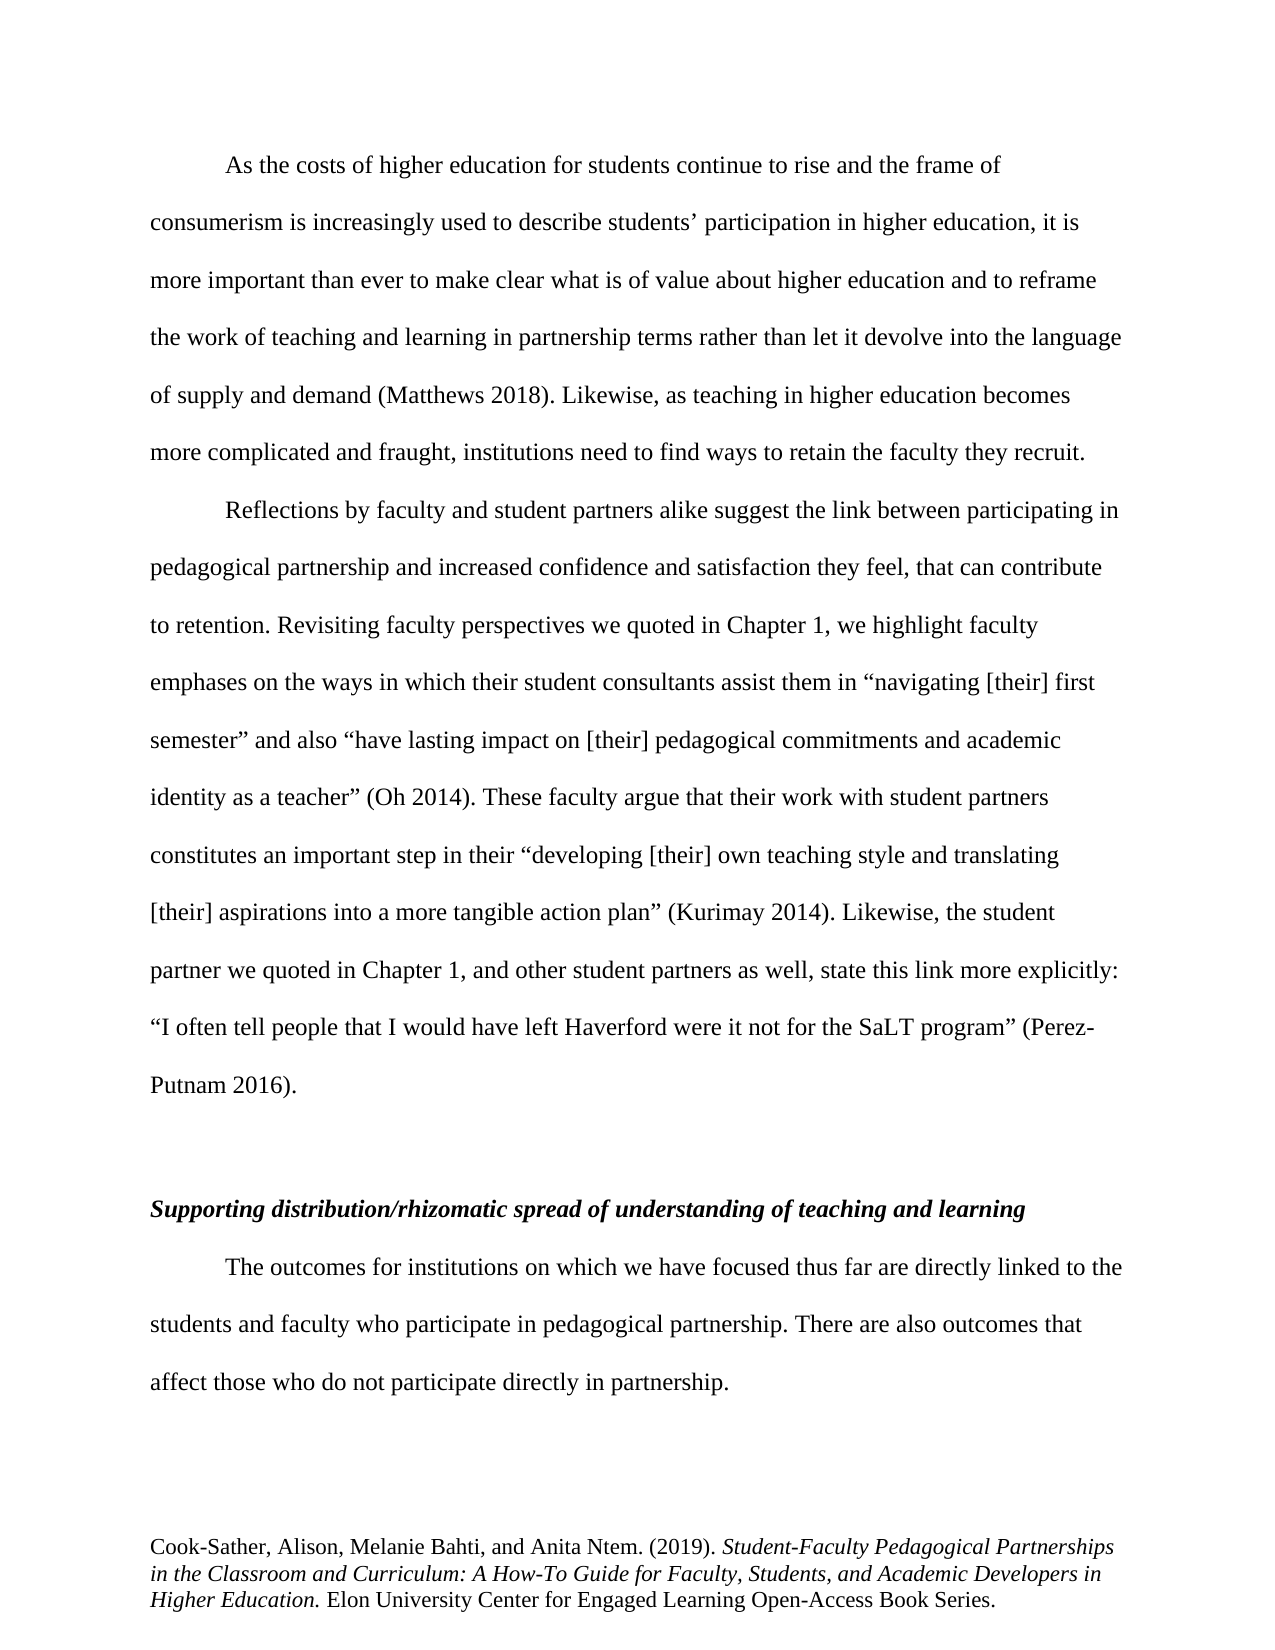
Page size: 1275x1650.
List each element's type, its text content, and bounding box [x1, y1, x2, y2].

text Supporting distribution/rhizomatic spread of understanding of teaching and learning [150, 1194, 1125, 1223]
text As the costs of higher education for students continue to rise and the frame of consumerism is increasingly used to describe students’ participation in higher education, it is more important than ever to make clear what is of value about higher education and to reframe the work of teaching and learning in partnership terms rather than let it devolve into the language of supply and demand (Matthews 2018). Likewise, as teaching in higher education becomes more complicated and fraught, institutions need to find ways to retain the faculty they recruit. [150, 150, 1125, 466]
text Reflections by faculty and student partners alike suggest the link between participating in pedagogical partnership and increased confidence and satisfaction they feel, that can contribute to retention. Revisiting faculty perspectives we quoted in Chapter 1, we highlight faculty emphases on the ways in which their student consultants assist them in “navigating [their] first semester” and also “have lasting impact on [their] pedagogical commitments and academic identity as a teacher” (Oh 2014). These faculty argue that their work with student partners constitutes an important step in their “developing [their] own teaching style and translating [their] aspirations into a more tangible action plan” (Kurimay 2014). Likewise, the student partner we quoted in Chapter 1, and other student partners as well, state this link more explicitly: “I often tell people that I would have left Haverford were it not for the SaLT program” (Perez-Putnam 2016). [150, 495, 1125, 1099]
text The outcomes for institutions on which we have focused thus far are directly linked to the students and faculty who participate in pedagogical partnership. There are also outcomes that affect those who do not participate directly in partnership. [150, 1252, 1125, 1396]
